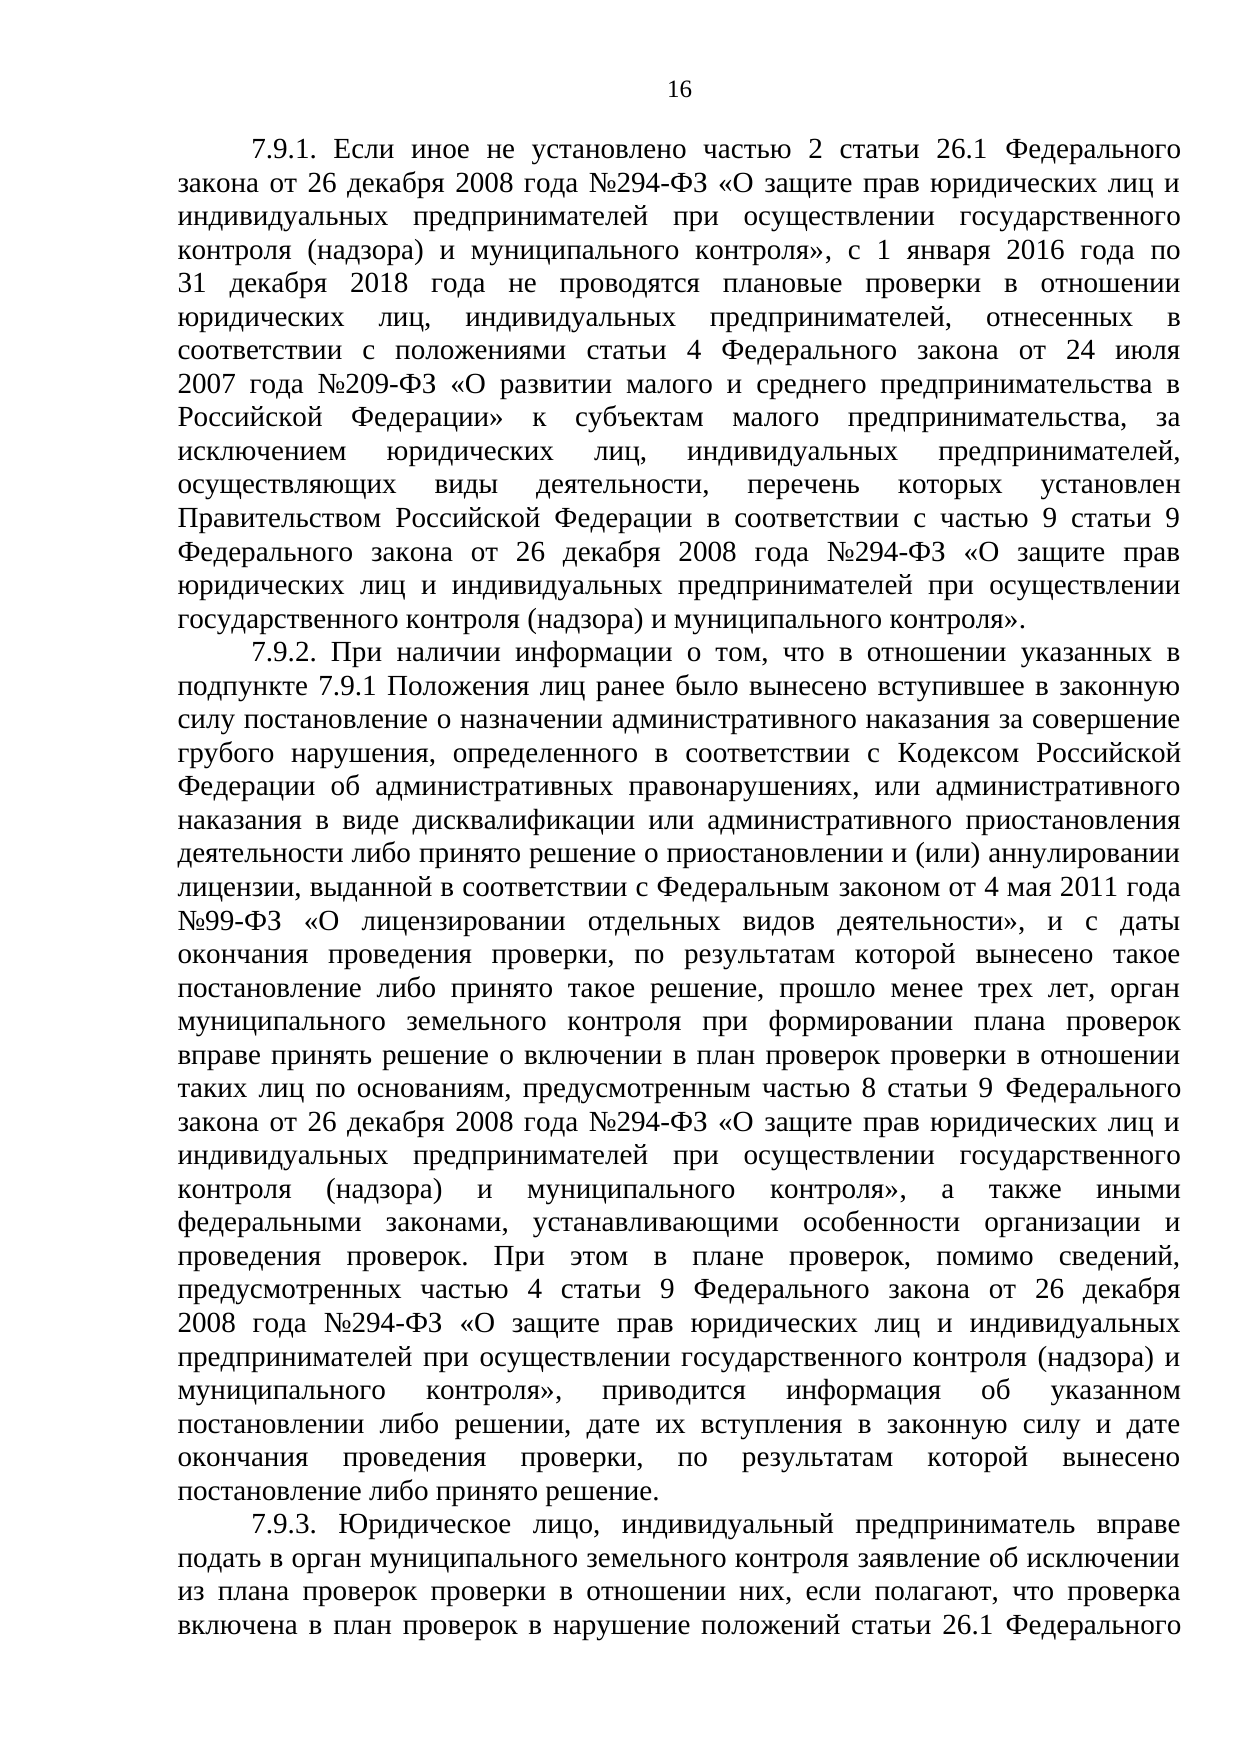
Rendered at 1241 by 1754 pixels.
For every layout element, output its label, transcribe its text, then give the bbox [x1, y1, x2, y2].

text 7.9.1. Если иное не установлено частью 2 статьи 26.1 Федерального закона от 26 декабря 2008 года №294-ФЗ «О защите прав юридических лиц и индивидуальных предпринимателей при осуществлении государственного контроля (надзора) и муниципального контроля», с 1 января 2016 года по 31 декабря 2018 года не проводятся плановые проверки в отношении юридических лиц, индивидуальных предпринимателей, отнесенных в соответствии с положениями статьи 4 Федерального закона от 24 июля 2007 года №209-ФЗ «О развитии малого и среднего предпринимательства в Российской Федерации» к субъектам малого предпринимательства, за исключением юридических лиц, индивидуальных предпринимателей, осуществляющих виды деятельности, перечень которых установлен Правительством Российской Федерации в соответствии с частью 9 статьи 9 Федерального закона от 26 декабря 2008 года №294-ФЗ «О защите прав юридических лиц и индивидуальных предпринимателей при осуществлении государственного контроля (надзора) и муниципального контроля». [177, 131, 1181, 634]
text 7.9.2. При наличии информации о том, что в отношении указанных в подпункте 7.9.1 Положения лиц ранее было вынесено вступившее в законную силу постановление о назначении административного наказания за совершение грубого нарушения, определенного в соответствии с Кодексом Российской Федерации об административных правонарушениях, или административного наказания в виде дисквалификации или административного приостановления деятельности либо принято решение о приостановлении и (или) аннулировании лицензии, выданной в соответствии с Федеральным законом от 4 мая 2011 года №99-ФЗ «О лицензировании отдельных видов деятельности», и с даты окончания проведения проверки, по результатам которой вынесено такое постановление либо принято такое решение, прошло менее трех лет, орган муниципального земельного контроля при формировании плана проверок вправе принять решение о включении в план проверок проверки в отношении таких лиц по основаниям, предусмотренным частью 8 статьи 9 Федерального закона от 26 декабря 2008 года №294-ФЗ «О защите прав юридических лиц и индивидуальных предпринимателей при осуществлении государственного контроля (надзора) и муниципального контроля», а также иными федеральными законами, устанавливающими особенности организации и проведения проверок. При этом в плане проверок, помимо сведений, предусмотренных частью 4 статьи 9 Федерального закона от 26 декабря 2008 года №294-ФЗ «О защите прав юридических лиц и индивидуальных предпринимателей при осуществлении государственного контроля (надзора) и муниципального контроля», приводится информация об указанном постановлении либо решении, дате их вступления в законную силу и дате окончания проведения проверки, по результатам которой вынесено постановление либо принято решение. [177, 634, 1181, 1506]
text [177, 1506, 1181, 1641]
